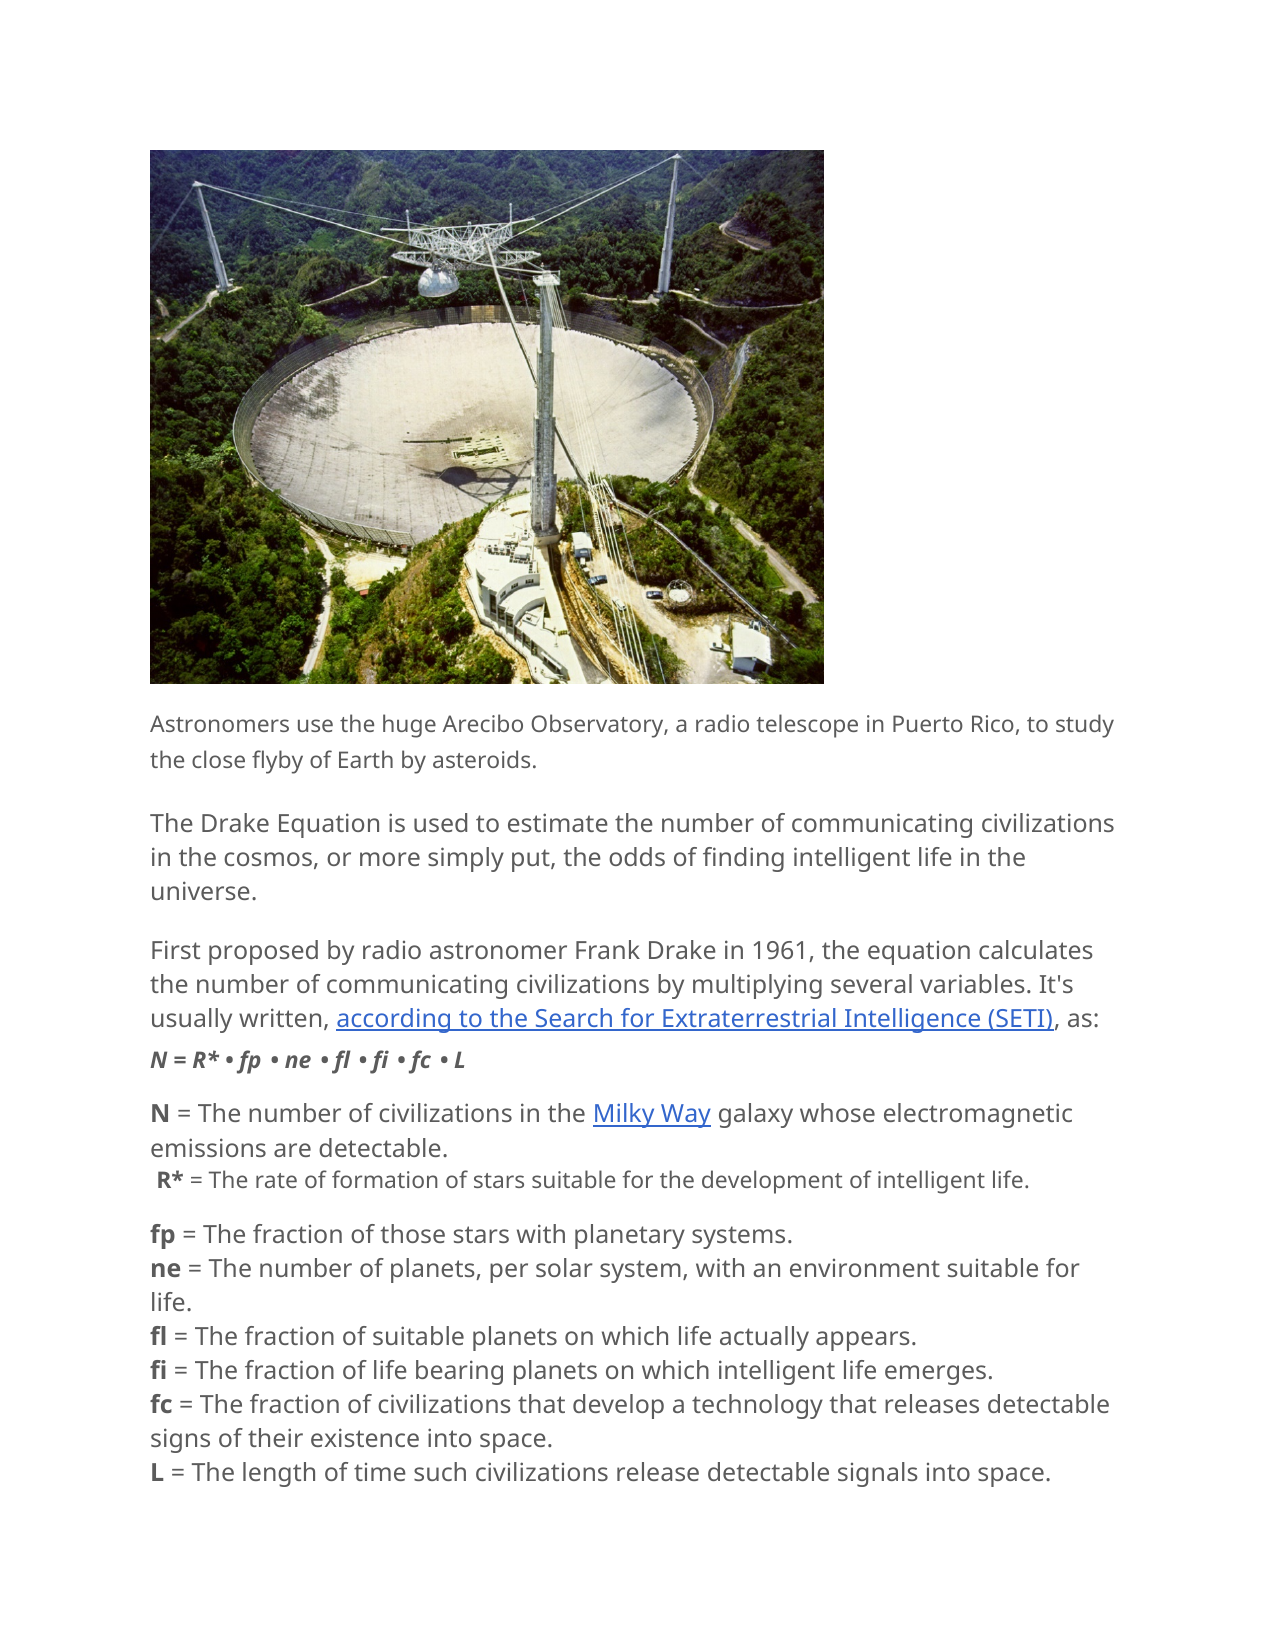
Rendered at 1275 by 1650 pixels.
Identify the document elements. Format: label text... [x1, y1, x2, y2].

text fc = The fraction of civilizations that develop a technology that releases detectable signs of their existence into space. [150, 1387, 1125, 1455]
text fp = The fraction of those stars with planetary systems. [150, 1216, 1125, 1250]
text R* = The rate of formation of stars suitable for the development of intelligent life. [150, 1164, 1125, 1196]
text First proposed by radio astronomer Frank Drake in 1961, the equation calculates the number of communicating civilizations by multiplying several variables. It's usually written, according to the Search for Extraterrestrial Intelligence (SETI), as: [150, 932, 1125, 1035]
text N = The number of civilizations in the Milky Way galaxy whose electromagnetic emissions are detectable. [150, 1096, 1125, 1164]
text fi = The fraction of life bearing planets on which intelligent life emerges. [150, 1353, 1125, 1387]
text The Drake Equation is used to estimate the number of communicating civilizations in the cosmos, or more simply put, the odds of finding intelligent life in the universe. [150, 805, 1125, 907]
text ne = The number of planets, per solar system, with an environment suitable for life. [150, 1250, 1125, 1318]
text N = R* • fp • ne • fl • fi • fc • L [150, 1035, 1125, 1075]
text L = The length of time such civilizations release detectable signals into space. [150, 1455, 1125, 1489]
text fl = The fraction of suitable planets on which life actually appears. [150, 1318, 1125, 1353]
picture [150, 150, 824, 684]
text Astronomers use the huge Arecibo Observatory, a radio telescope in Puerto Rico, to study the close flyby of Earth by asteroids. [150, 708, 1125, 776]
